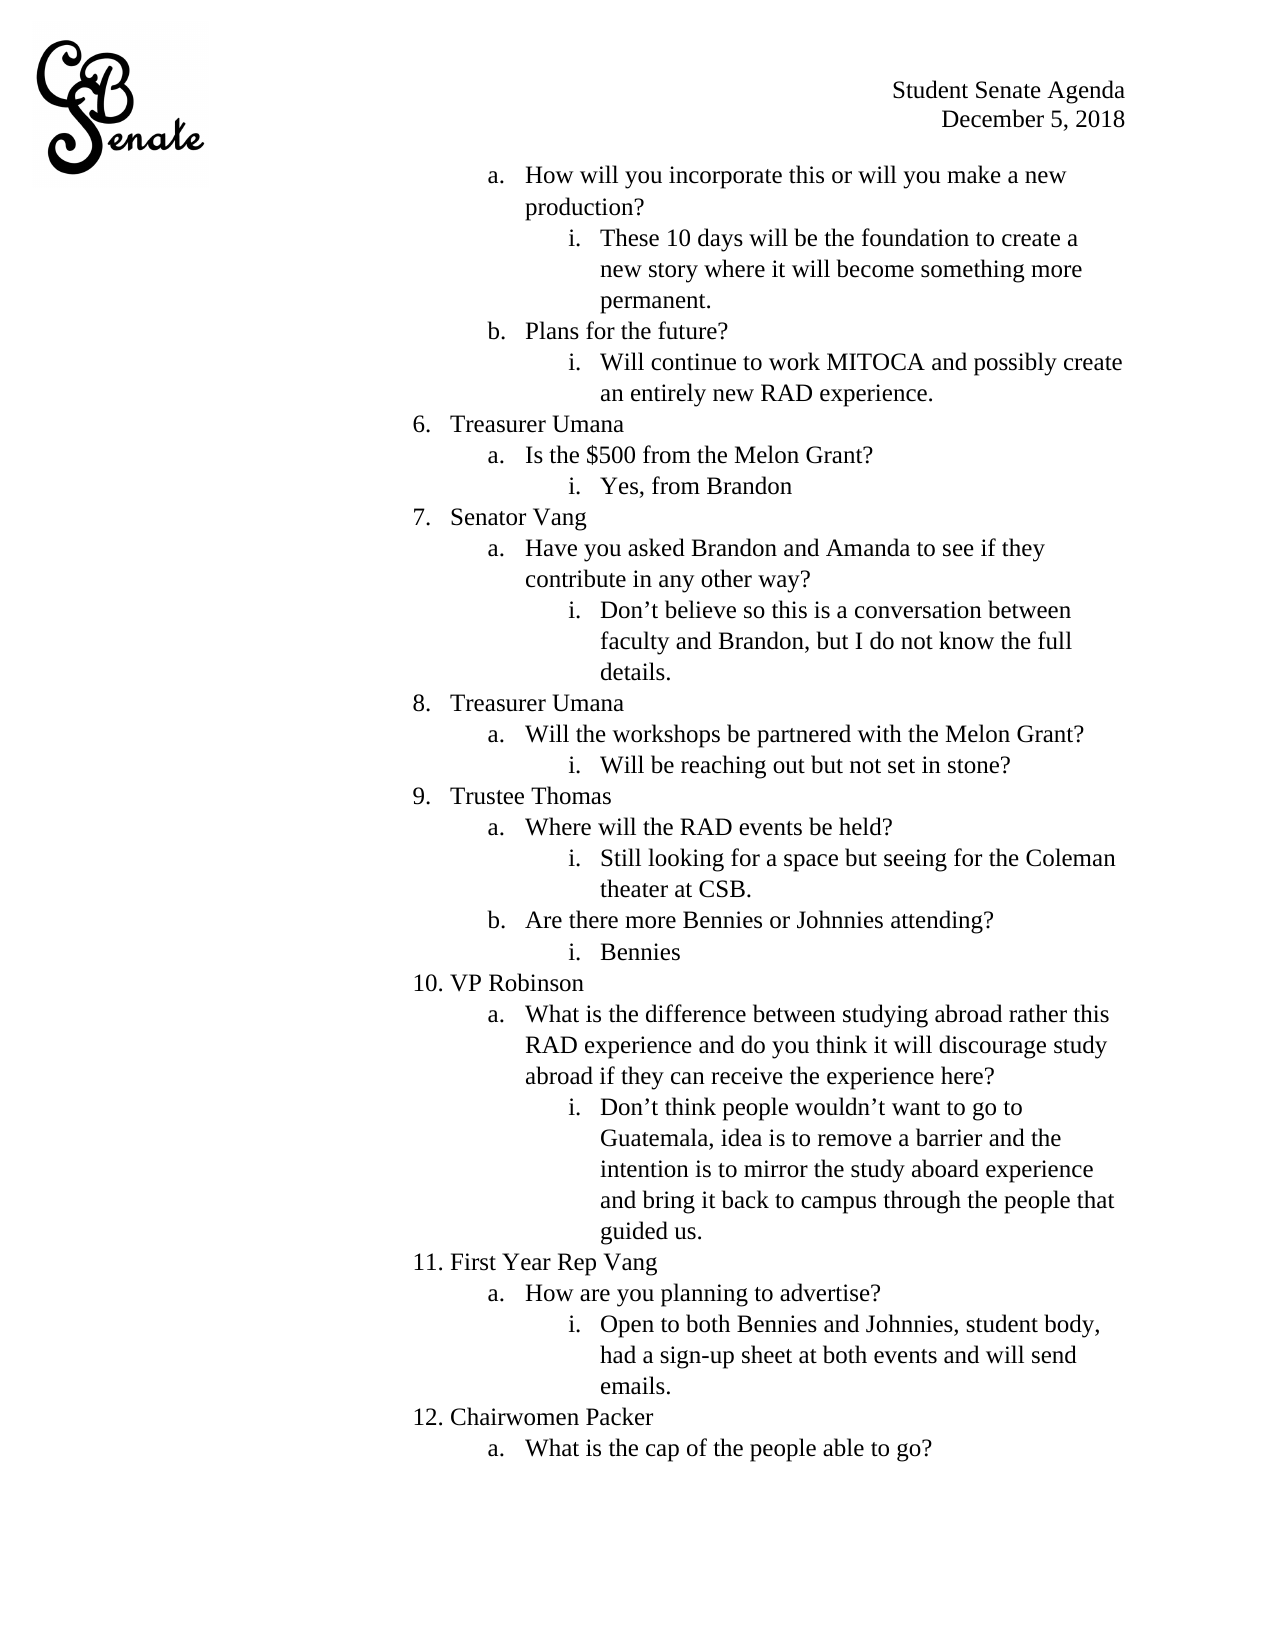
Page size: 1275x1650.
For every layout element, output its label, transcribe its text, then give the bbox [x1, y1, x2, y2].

list How will you incorporate this or will you make a new production? [487, 161, 1125, 220]
list Have you asked Brandon and Amanda to see if they contribute in any other way? [487, 533, 1125, 593]
list Treasurer Umana [412, 688, 1125, 717]
list These 10 days will be the foundation to create a new story where it will become something more permanent. [581, 223, 1125, 313]
list VP Robinson [412, 968, 1125, 996]
list What is the difference between studying abroad rather this RAD experience and do you think it will discourage study abroad if they can receive the experience here? [487, 999, 1125, 1089]
list Will be reaching out but not set in stone? [581, 750, 1125, 779]
list Treasurer Umana [412, 409, 1125, 438]
list Where will the RAD events be held? [487, 812, 1125, 841]
list Plans for the future? [487, 316, 1125, 344]
list Don’t think people wouldn’t want to go to Guatemala, idea is to remove a barrier and the intention is to mirror the study aboard experience and bring it back to campus through the people that guided us. [581, 1092, 1125, 1245]
list Trustee Thomas [412, 781, 1125, 810]
list How are you planning to advertise? [487, 1278, 1125, 1307]
picture [31, 21, 210, 187]
list Is the $500 from the Melon Grant? [487, 440, 1125, 469]
list Senator Vang [412, 502, 1125, 531]
list Are there more Bennies or Johnnies attending? [487, 906, 1125, 934]
list First Year Rep Vang [412, 1247, 1125, 1276]
list Still looking for a space but seeing for the Coleman theater at CSB. [581, 843, 1125, 903]
list Bennies [581, 937, 1125, 965]
list What is the cap of the people able to go? [487, 1433, 1125, 1462]
list Chairwomen Packer [412, 1402, 1125, 1431]
list Will continue to work MITOCA and possibly create an entirely new RAD experience. [581, 347, 1125, 407]
list Will the workshops be partnered with the Melon Grant? [487, 719, 1125, 748]
list Don’t believe so this is a conversation between faculty and Brandon, but I do not know the full details. [581, 595, 1125, 686]
list Open to both Bennies and Johnnies, student body, had a sign-up sheet at both events and will send emails. [581, 1309, 1125, 1400]
list Yes, from Brandon [581, 471, 1125, 500]
